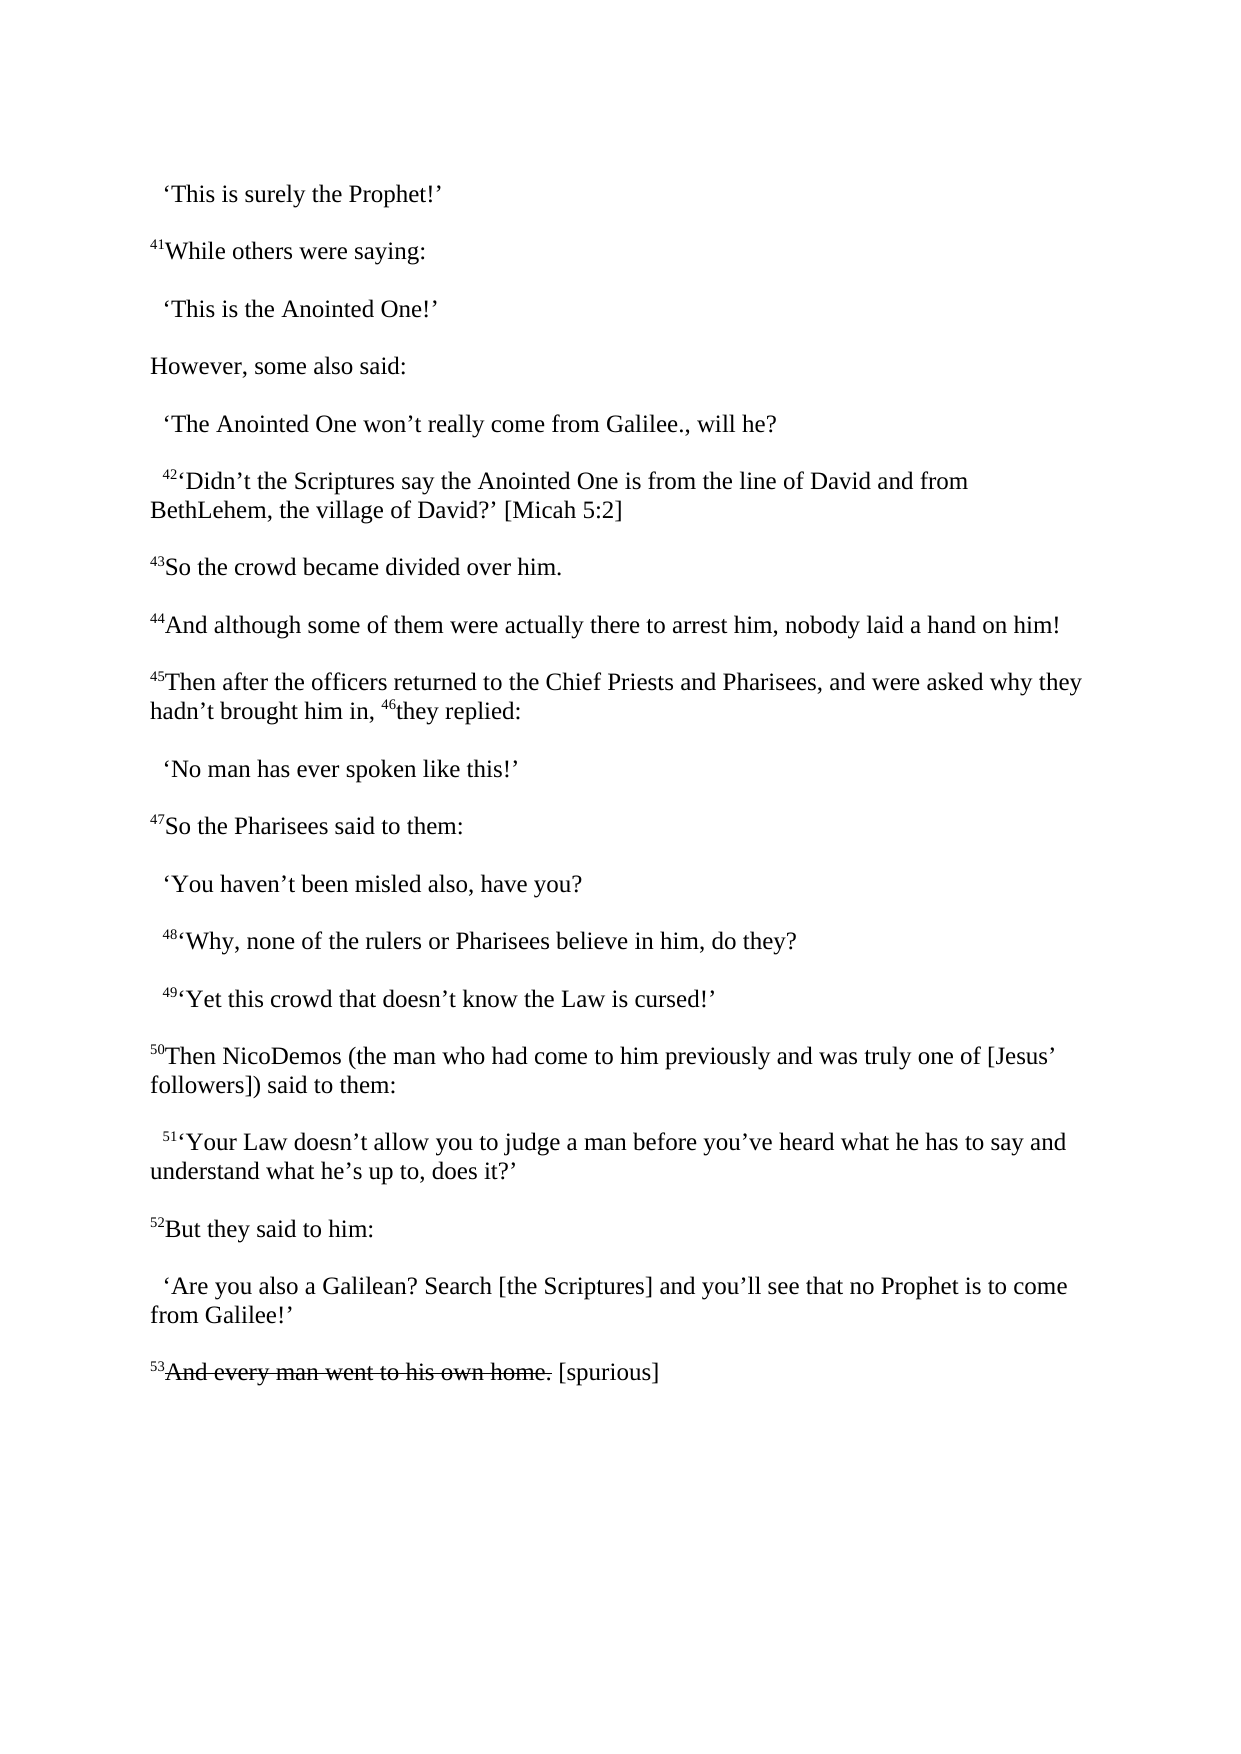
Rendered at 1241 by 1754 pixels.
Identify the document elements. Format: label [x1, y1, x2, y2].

text [150, 150, 1090, 1415]
